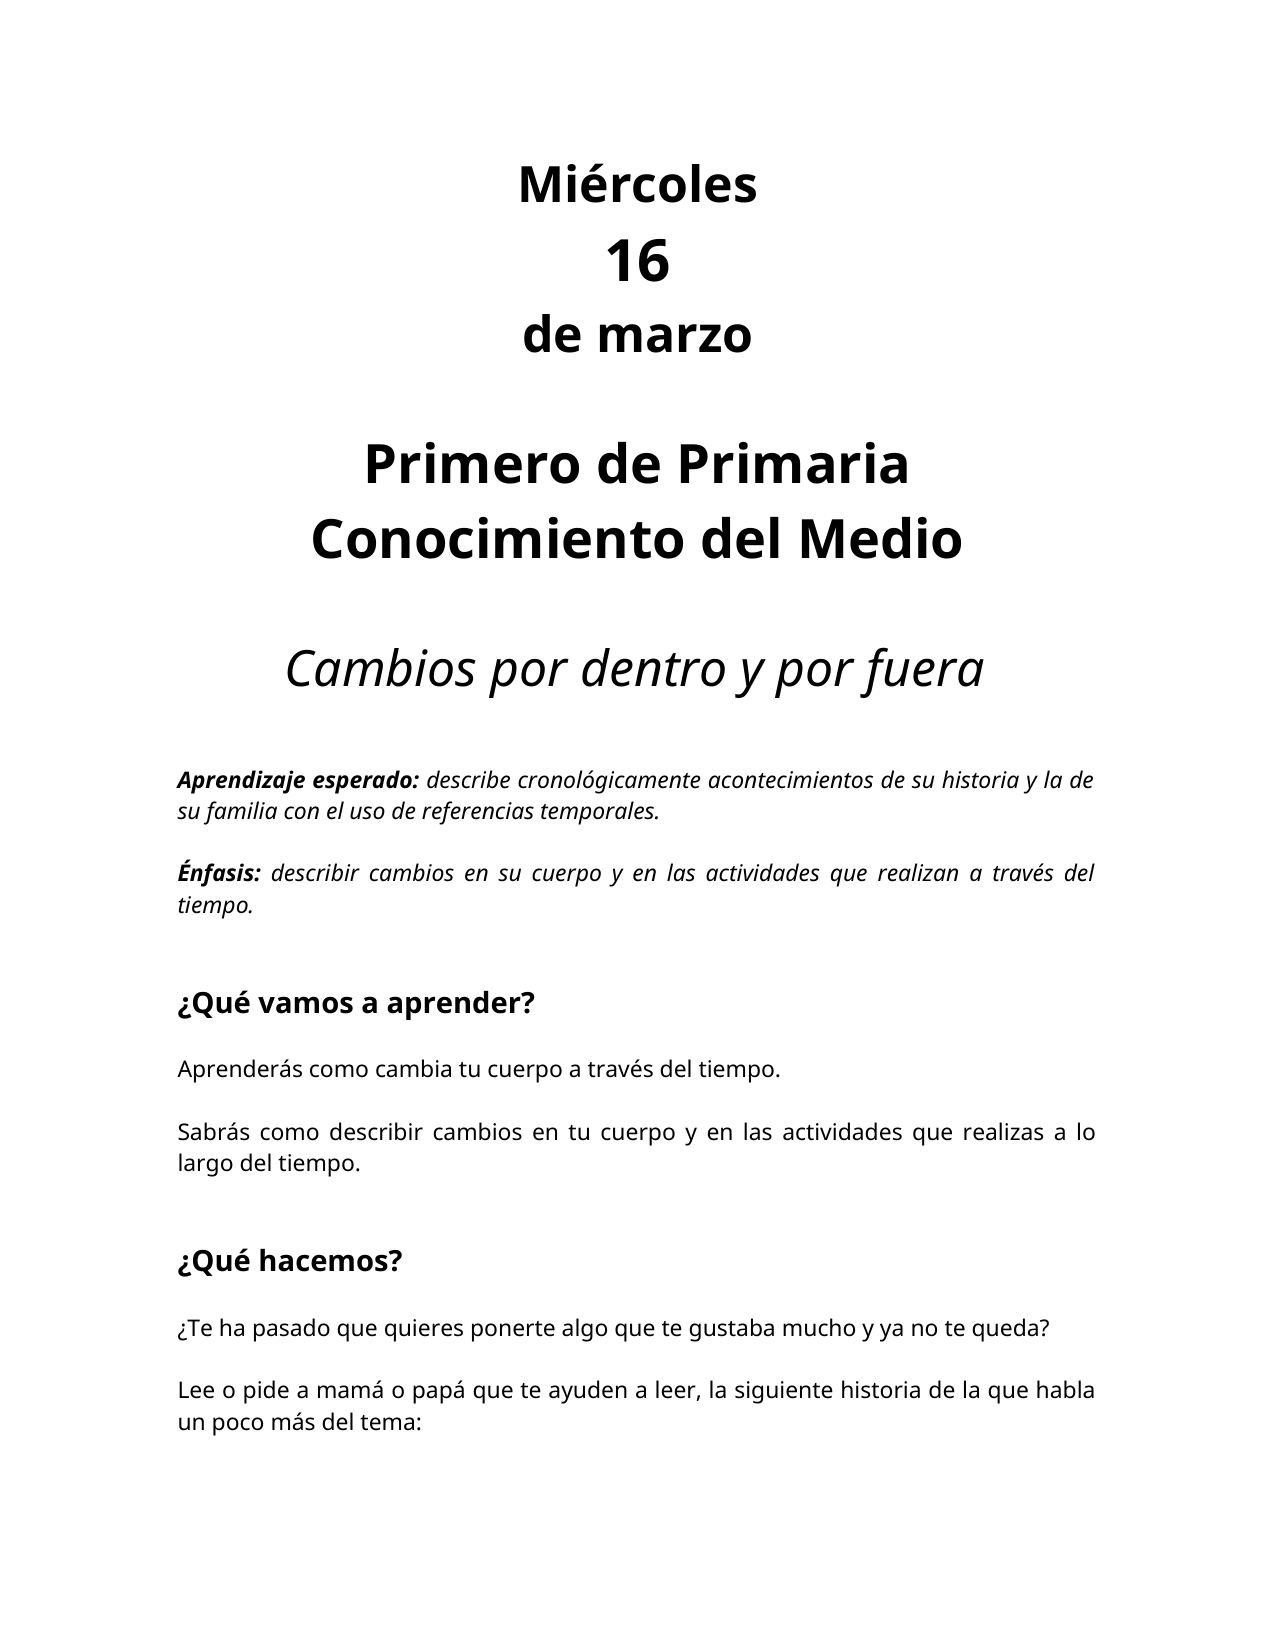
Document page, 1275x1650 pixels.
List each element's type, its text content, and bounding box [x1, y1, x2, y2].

text Aprenderás como cambia tu cuerpo a través del tiempo. [177, 1053, 1098, 1084]
text 16 [177, 217, 1098, 298]
text ¿Qué vamos a aprender? [177, 982, 1098, 1022]
text Conocimiento del Medio [177, 499, 1098, 575]
text Miércoles [177, 148, 1098, 217]
text Cambios por dentro y por fuera [177, 632, 1098, 701]
text ¿Qué hacemos? [177, 1241, 1098, 1280]
text Lee o pide a mamá o papá que te ayuden a leer, la siguiente historia de la que habla un poco más del tema: [177, 1374, 1098, 1437]
text Sabrás como describir cambios en tu cuerpo y en las actividades que realizas a lo largo del tiempo. [177, 1116, 1098, 1178]
text Aprendizaje esperado: describe cronológicamente acontecimientos de su historia y la de su familia con el uso de referencias temporales. [177, 763, 1098, 826]
text Énfasis: describir cambios en su cuerpo y en las actividades que realizan a través del tiempo. [177, 857, 1098, 920]
text de marzo [177, 298, 1098, 368]
text ¿Te ha pasado que quieres ponerte algo que te gustaba mucho y ya no te queda? [177, 1312, 1098, 1343]
text Primero de Primaria [177, 424, 1098, 499]
